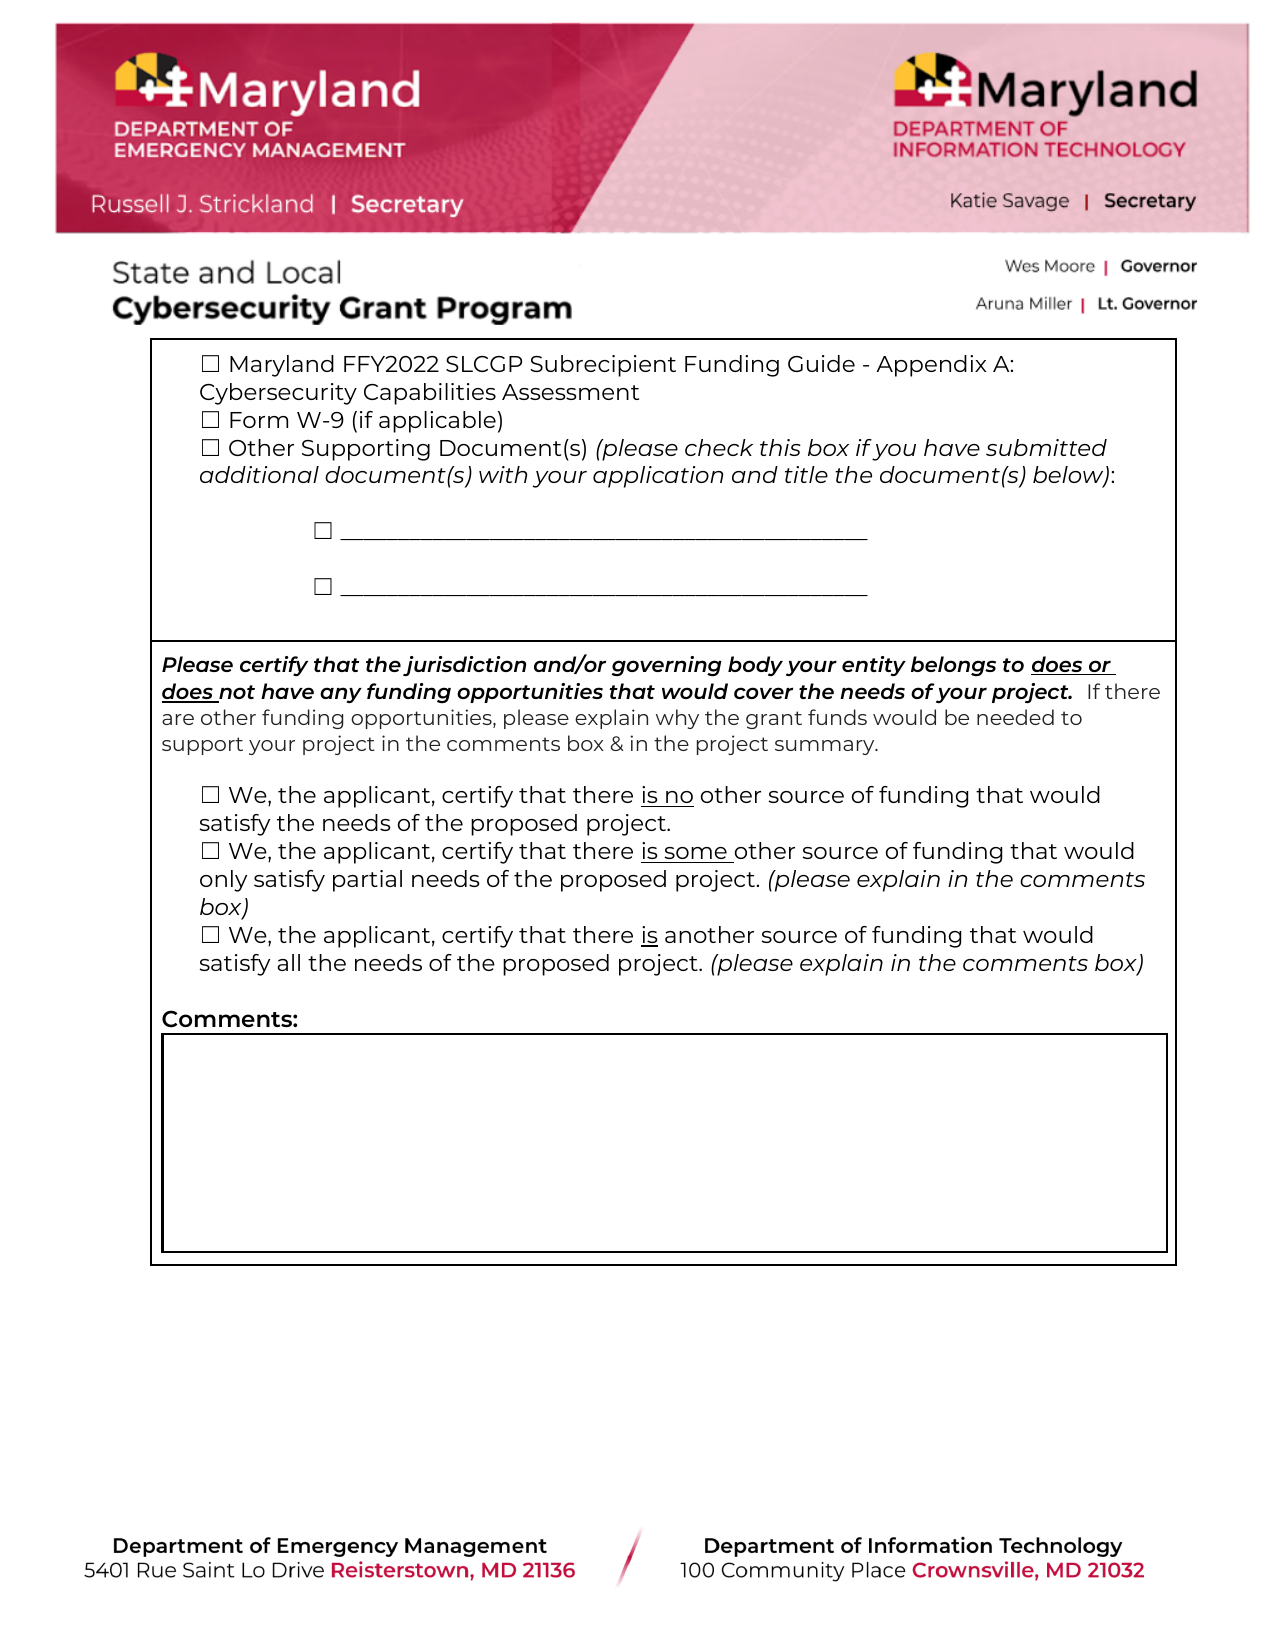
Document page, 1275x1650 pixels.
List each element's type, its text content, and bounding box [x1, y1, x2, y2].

picture [0, 18, 1275, 335]
picture [84, 1526, 1144, 1589]
table_cell Please certify that the jurisdiction and/or governing body your entity belongs to does or does not have any funding opportunities that would cover the needs of your project. If there are other funding opportunities, please explain why the grant funds would be needed to support your project in the comments box & in the project summary. We, the applicant, certify that there is no other source of funding that would satisfy the needs of the proposed project. We, the applicant, certify that there is some other source of funding that would only satisfy partial needs of the proposed project. (please explain in the comments box) We, the applicant, certify that there is another source of funding that would satisfy all the needs of the proposed project. (please explain in the comments box) Comments: [152, 642, 1175, 1264]
